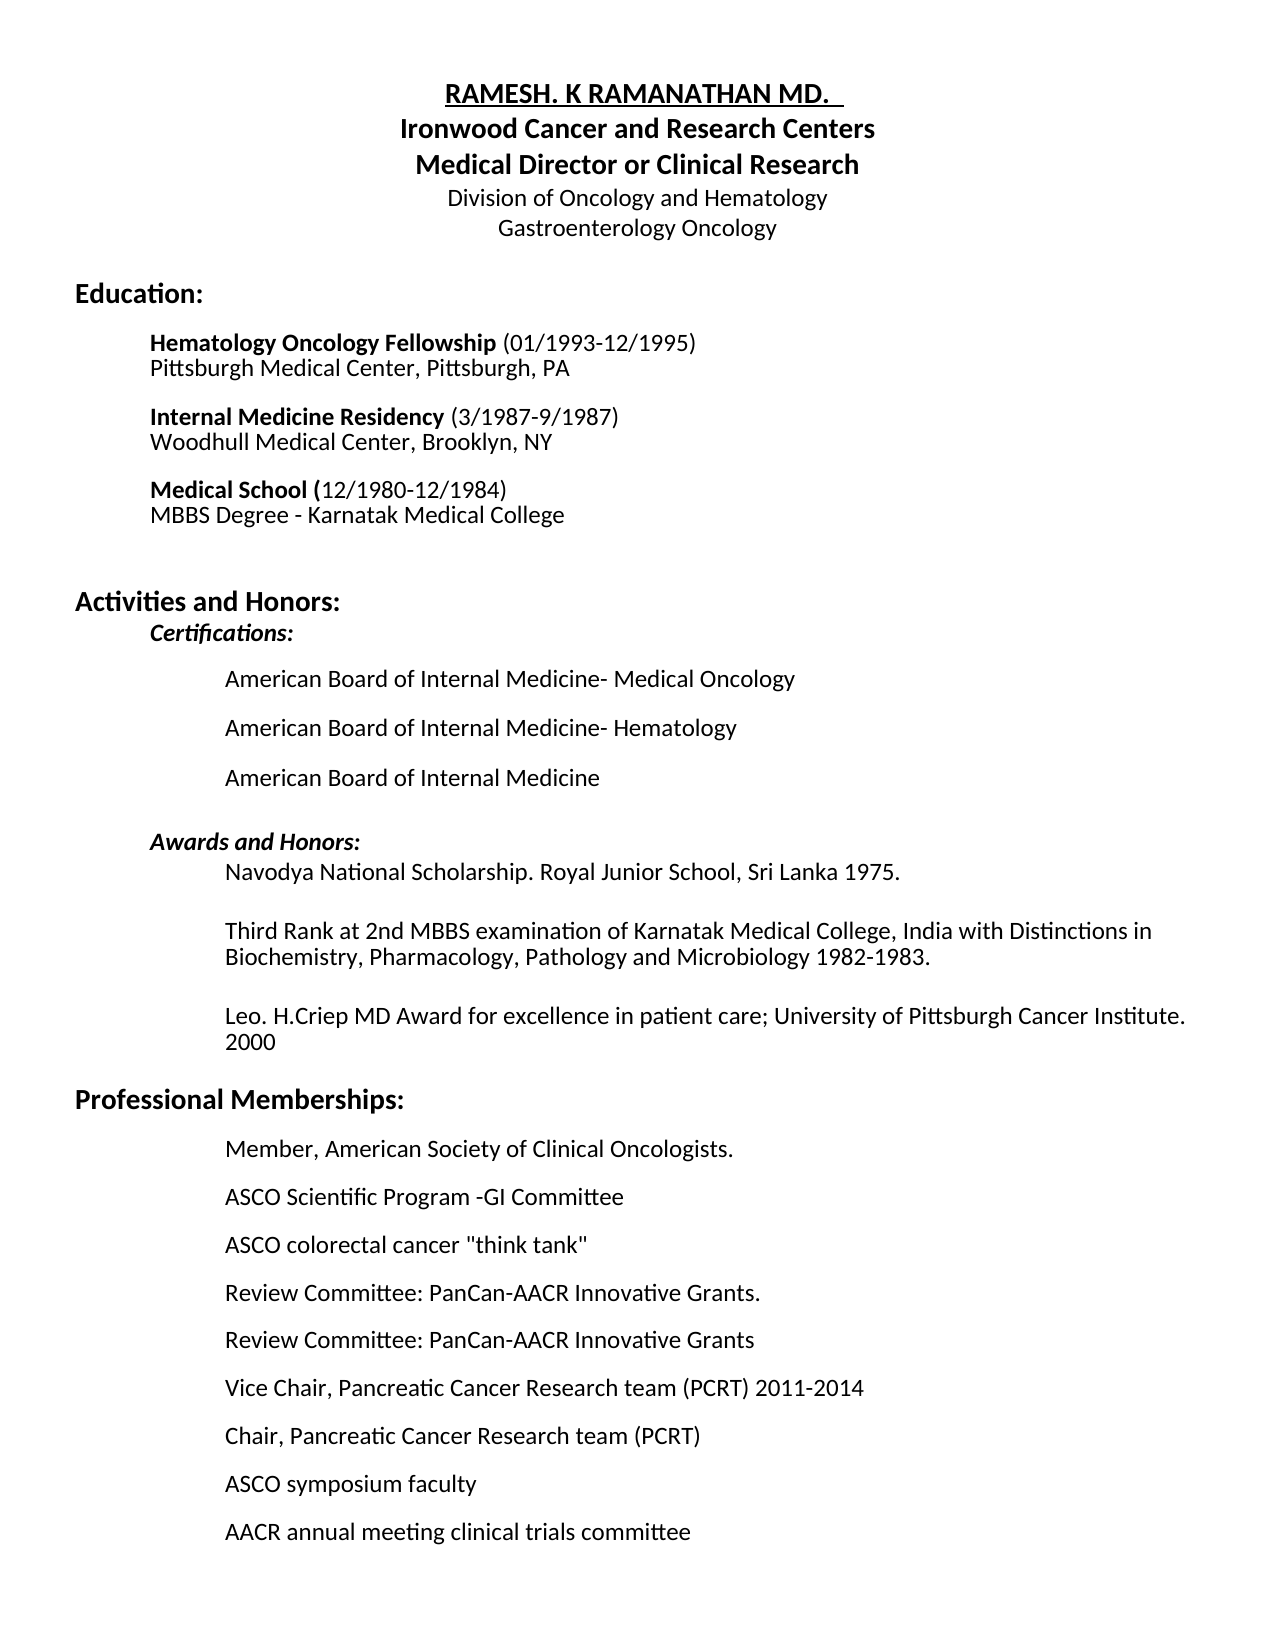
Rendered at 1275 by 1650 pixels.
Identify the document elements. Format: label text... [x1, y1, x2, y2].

text Internal Medicine Residency (3/1987-9/1987) Woodhull Medical Center, Brooklyn, NY [150, 405, 1204, 455]
text Navodya National Scholarship. Royal Junior School, Sri Lanka 1975. [150, 860, 1200, 885]
text Hematology Oncology Fellowship (01/1993-12/1995) Pittsburgh Medical Center, Pittsburgh, PA [150, 331, 1204, 382]
text Division of Oncology and Hematology [75, 182, 1200, 212]
text Review Committee: PanCan-AACR Innovative Grants. [112, 1281, 1204, 1306]
text American Board of Internal Medicine- Medical Oncology American Board of Internal Medicine- Hematology American Board of Internal Medicine [225, 648, 1204, 796]
text Vice Chair, Pancreatic Cancer Research team (PCRT) 2011-2014 [112, 1377, 1204, 1402]
text Activities and Honors: [75, 591, 1200, 616]
text Medical Director or Clinical Research [75, 146, 1200, 182]
text ASCO symposium faculty [112, 1473, 1204, 1498]
text Ironwood Cancer and Research Centers [75, 111, 1200, 146]
text Third Rank at 2nd MBBS examination of Karnatak Medical College, India with Distinctions in Biochemistry, Pharmacology, Pathology and Microbiology 1982-1983. [225, 919, 1200, 970]
text ASCO Scientific Program -GI Committee [112, 1185, 1204, 1210]
text ASCO colorectal cancer "think tank" [112, 1233, 1204, 1258]
text Member, American Society of Clinical Oncologists. [112, 1137, 1204, 1162]
text Medical School (12/1980-12/1984) MBBS Degree - Karnatak Medical College [150, 478, 1204, 528]
text Review Committee: PanCan-AACR Innovative Grants [112, 1329, 1204, 1354]
text Leo. H.Criep MD Award for excellence in patient care; University of Pittsburgh Cancer Institute. 2000 [225, 1004, 1200, 1055]
text Awards and Honors: [75, 830, 1200, 856]
text Professional Memberships: [75, 1089, 1200, 1114]
text Education: [75, 283, 1200, 308]
text RAMESH. K RAMANATHAN MD. [75, 75, 1200, 111]
text AACR annual meeting clinical trials committee [112, 1521, 1204, 1546]
text Chair, Pancreatic Cancer Research team (PCRT) [112, 1425, 1204, 1450]
text Certifications: [75, 621, 1200, 646]
text Gastroenterology Oncology [75, 212, 1200, 243]
